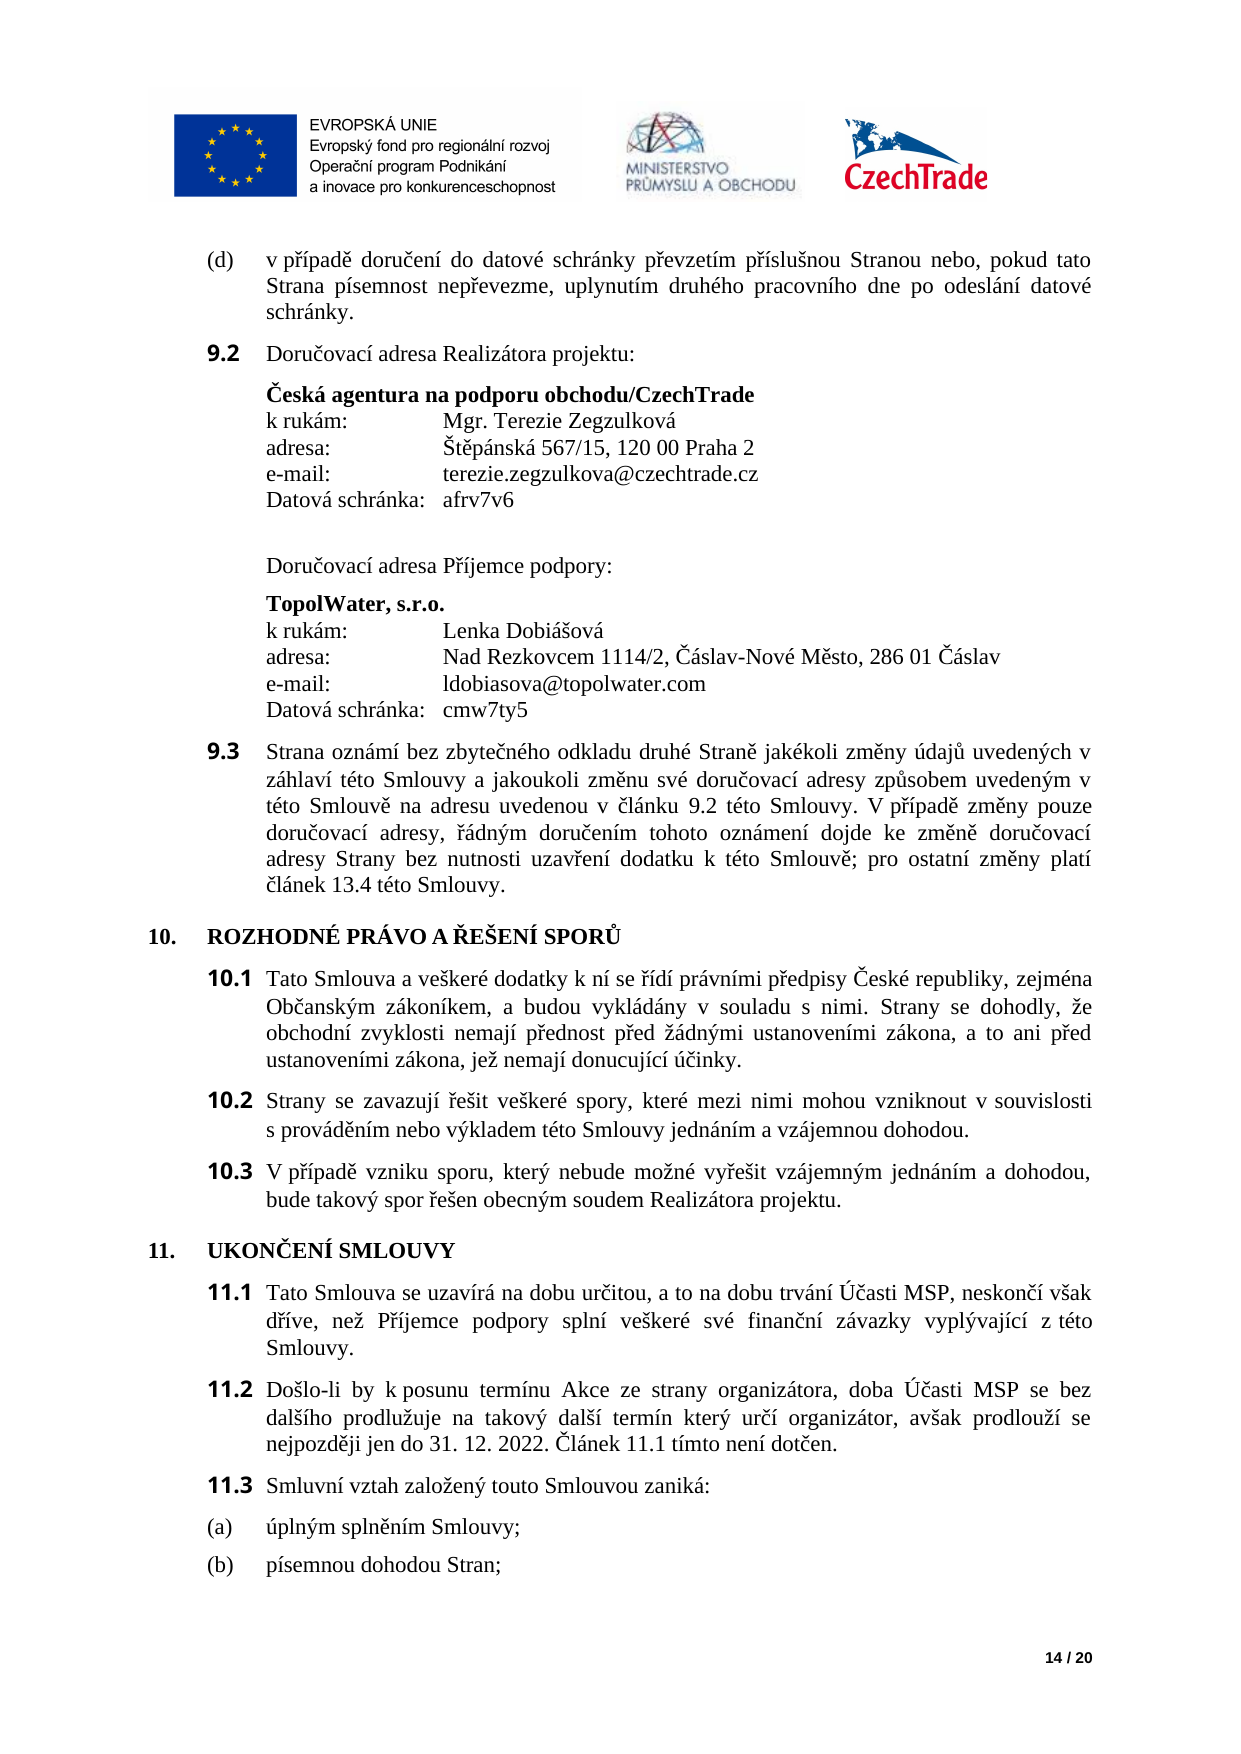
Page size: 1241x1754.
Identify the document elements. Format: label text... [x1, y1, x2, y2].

text Tato Smlouva a veškeré dodatky k ní se řídí právními předpisy České republiky, zejména Občanským zákoníkem, a budou vykládány v souladu s nimi. Strany se dohodly, že obchodní zvyklosti nemají přednost před žádnými ustanoveními zákona, a to ani před ustanoveními zákona, jež nemají donucující účinky. [207, 962, 1092, 1072]
picture [845, 107, 988, 202]
text písemnou dohodou Stran; [207, 1552, 1092, 1578]
text Strany se zavazují řešit veškeré spory, které mezi nimi mohou vzniknout v souvislosti s prováděním nebo výkladem této Smlouvy jednáním a vzájemnou dohodou. [207, 1084, 1092, 1142]
subtitle rozhodné právo a řešení sporů [148, 923, 1092, 949]
text Smluvní vztah založený touto Smlouvou zaniká: [207, 1469, 1092, 1500]
text Datová schránka: cmw7ty5 [266, 696, 1092, 722]
text Doručovací adresa Realizátora projektu: [207, 337, 1092, 368]
subtitle ukončení smlouvy [148, 1237, 1092, 1263]
picture [147, 87, 583, 202]
text úplným splněním Smlouvy; [207, 1513, 1092, 1539]
picture [616, 101, 805, 202]
text Tato Smlouva se uzavírá na dobu určitou, a to na dobu trvání Účasti MSP, neskončí však dříve, než Příjemce podpory splní veškeré své finanční závazky vyplývající z této Smlouvy. [207, 1276, 1092, 1360]
text adresa: Nad Rezkovcem 1114/2, Čáslav-Nové Město, 286 01 Čáslav e-mail: ldobiasova@topolwater.com [266, 643, 1092, 696]
text V případě vzniku sporu, který nebude možné vyřešit vzájemným jednáním a dohodou, bude takový spor řešen obecným soudem Realizátora projektu. [207, 1154, 1092, 1212]
text Česká agentura na podporu obchodu/CzechTrade k rukám: Mgr. Terezie Zegzulková adresa: Štěpánská 567/15, 120 00 Praha 2 e-mail: terezie.zegzulkova@czechtrade.cz [266, 381, 1092, 486]
text TopolWater, s.r.o. k rukám: Lenka Dobiášová [266, 591, 1092, 643]
text Datová schránka: afrv7v6 [266, 486, 1092, 513]
text Strana oznámí bez zbytečného odkladu druhé Straně jakékoli změny údajů uvedených v záhlaví této Smlouvy a jakoukoli změnu své doručovací adresy způsobem uvedeným v této Smlouvě na adresu uvedenou v článku 9.2 této Smlouvy. V případě změny pouze doručovací adresy, řádným doručením tohoto oznámení dojde ke změně doručovací adresy Strany bez nutnosti uzavření dodatku k této Smlouvě; pro ostatní změny platí článek 13.4 této Smlouvy. [207, 735, 1092, 898]
list v případě doručení do datové schránky převzetím příslušnou Stranou nebo, pokud tato Strana písemnost nepřevezme, uplynutím druhého pracovního dne po odeslání datové schránky. [207, 246, 1092, 325]
text Doručovací adresa Příjemce podpory: [266, 552, 1092, 578]
text Došlo-li by k posunu termínu Akce ze strany organizátora, doba Účasti MSP se bez dalšího prodlužuje na takový další termín který určí organizátor, avšak prodlouží se nejpozději jen do 31. 12. 2022. Článek 11.1 tímto není dotčen. [207, 1372, 1092, 1456]
